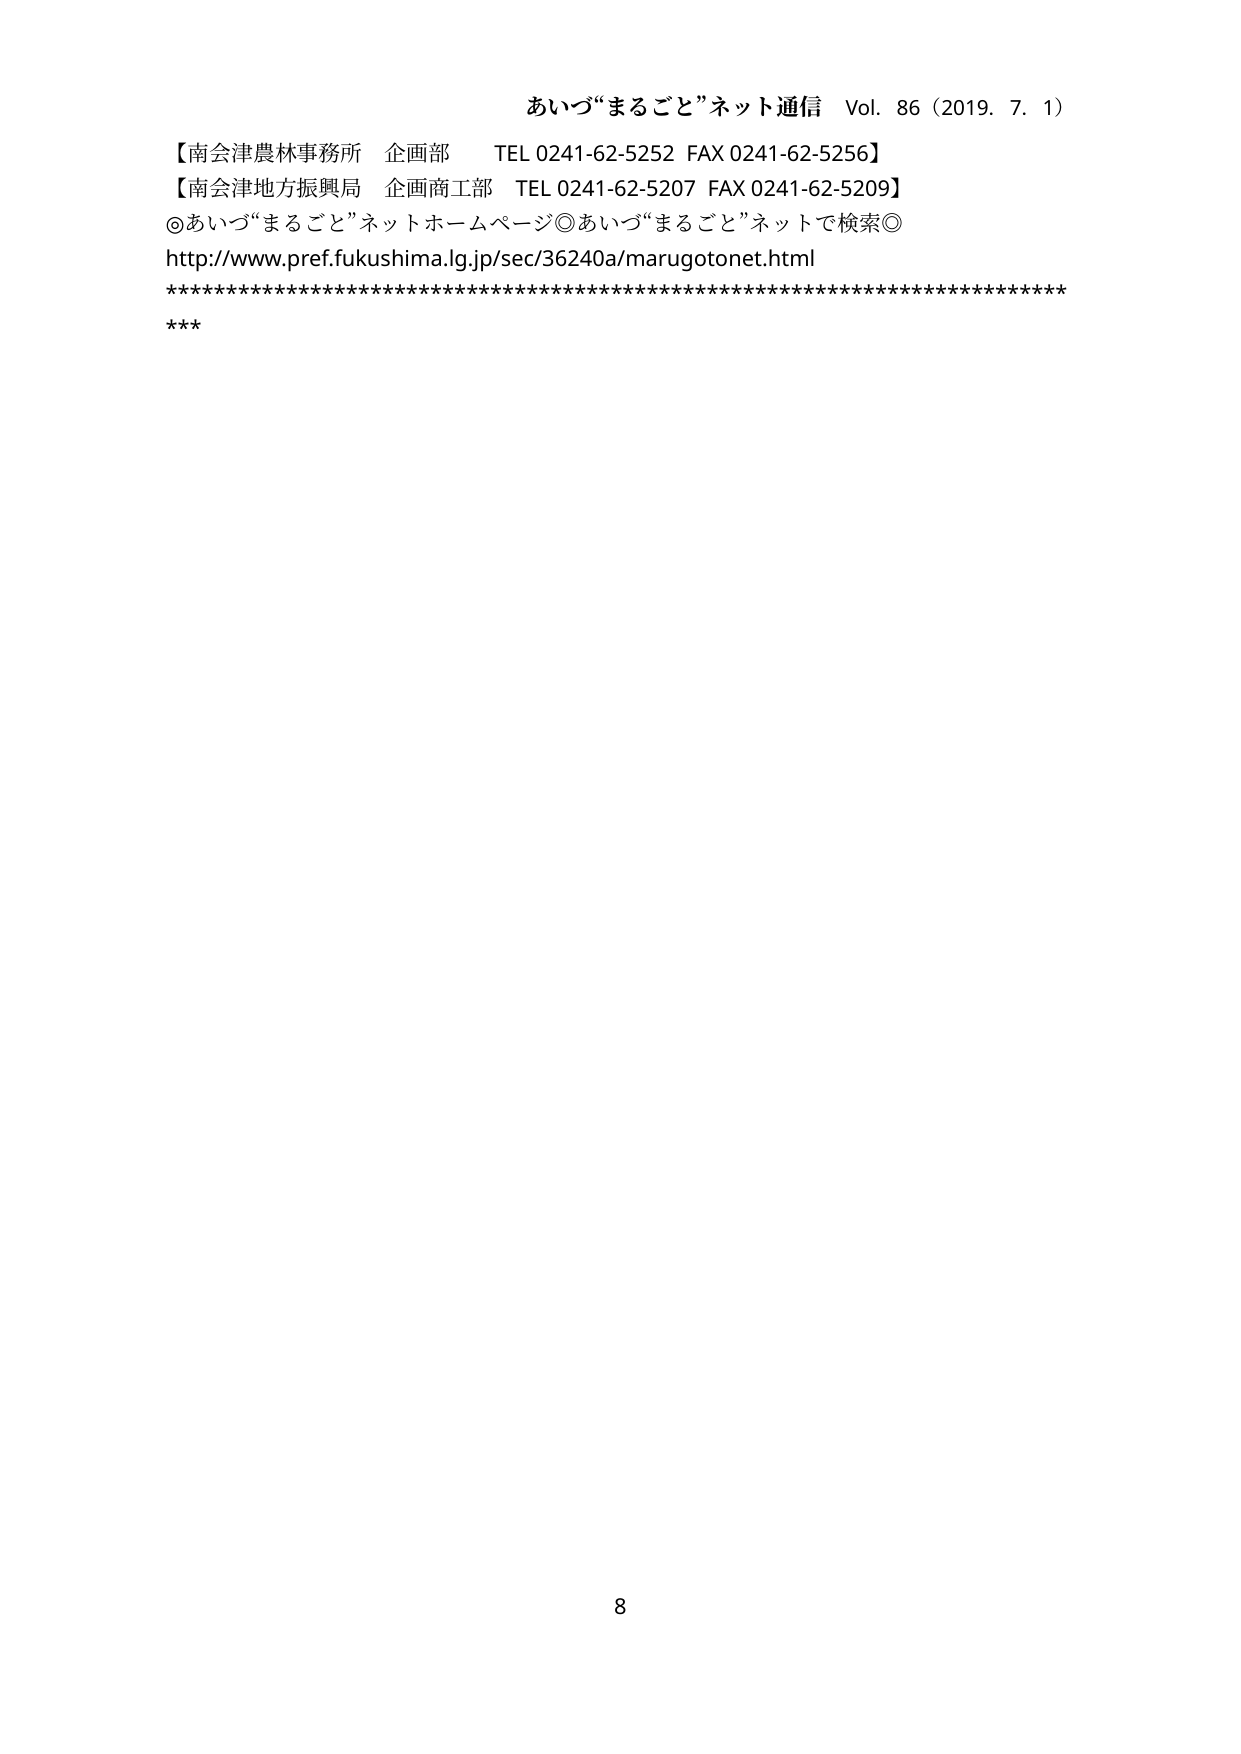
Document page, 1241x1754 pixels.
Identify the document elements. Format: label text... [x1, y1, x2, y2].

text ◎あいづ“まるごと”ネットホームページ◎あいづ“まるごと”ネットで検索◎ [165, 205, 1075, 240]
text 【南会津農林事務所 企画部 TEL 0241-62-5252 FAX 0241-62-5256】 [165, 134, 1075, 170]
text http://www.pref.fukushima.lg.jp/sec/36240a/marugotonet.html [165, 240, 1075, 275]
text ****************************************************************************** [165, 275, 1075, 346]
text 【南会津地方振興局 企画商工部 TEL 0241-62-5207 FAX 0241-62-5209】 [165, 170, 1075, 205]
